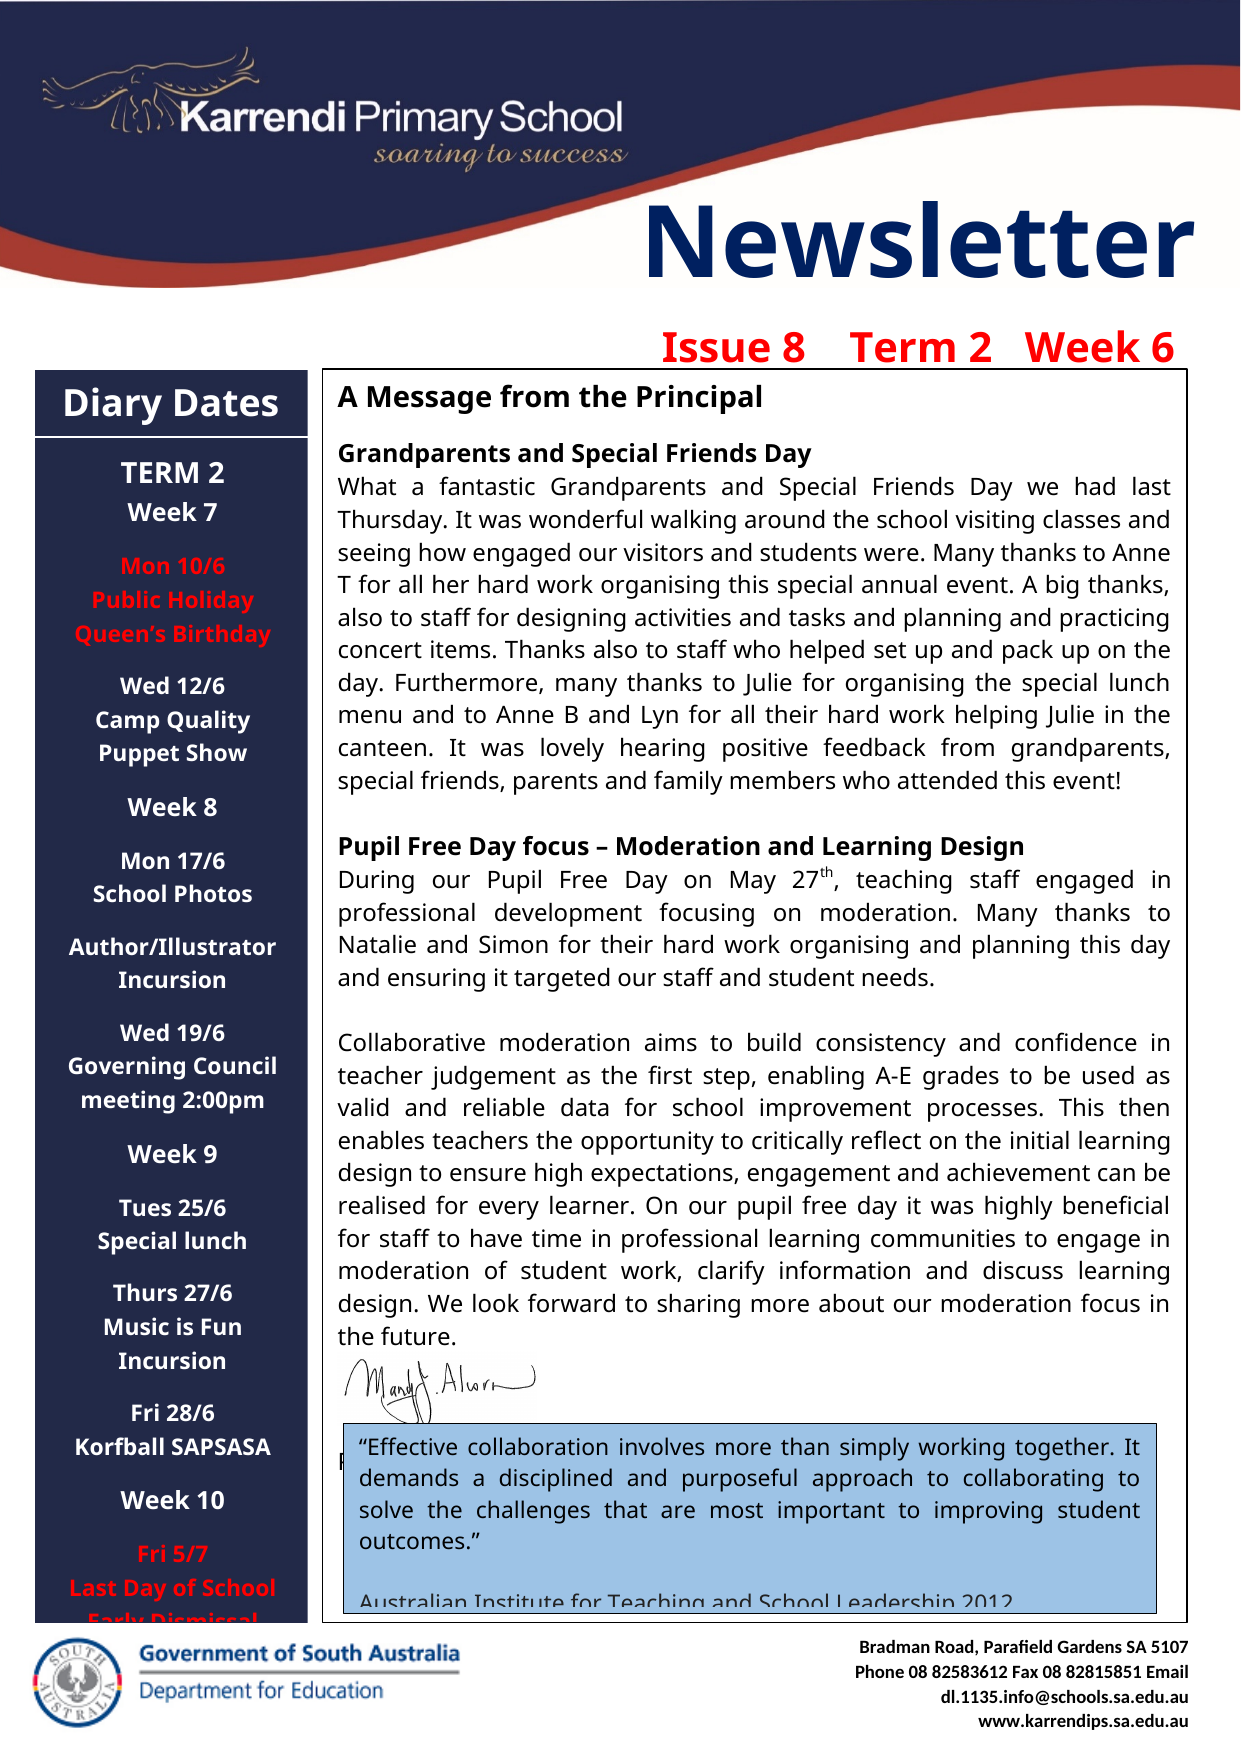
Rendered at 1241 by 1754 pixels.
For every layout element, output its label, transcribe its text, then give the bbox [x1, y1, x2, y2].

picture [337, 1351, 537, 1426]
picture [0, 0, 1241, 288]
picture [11, 1625, 477, 1738]
text Diary Dates [150, 1219, 322, 1276]
picture [35, 370, 308, 436]
picture [35, 438, 308, 1623]
